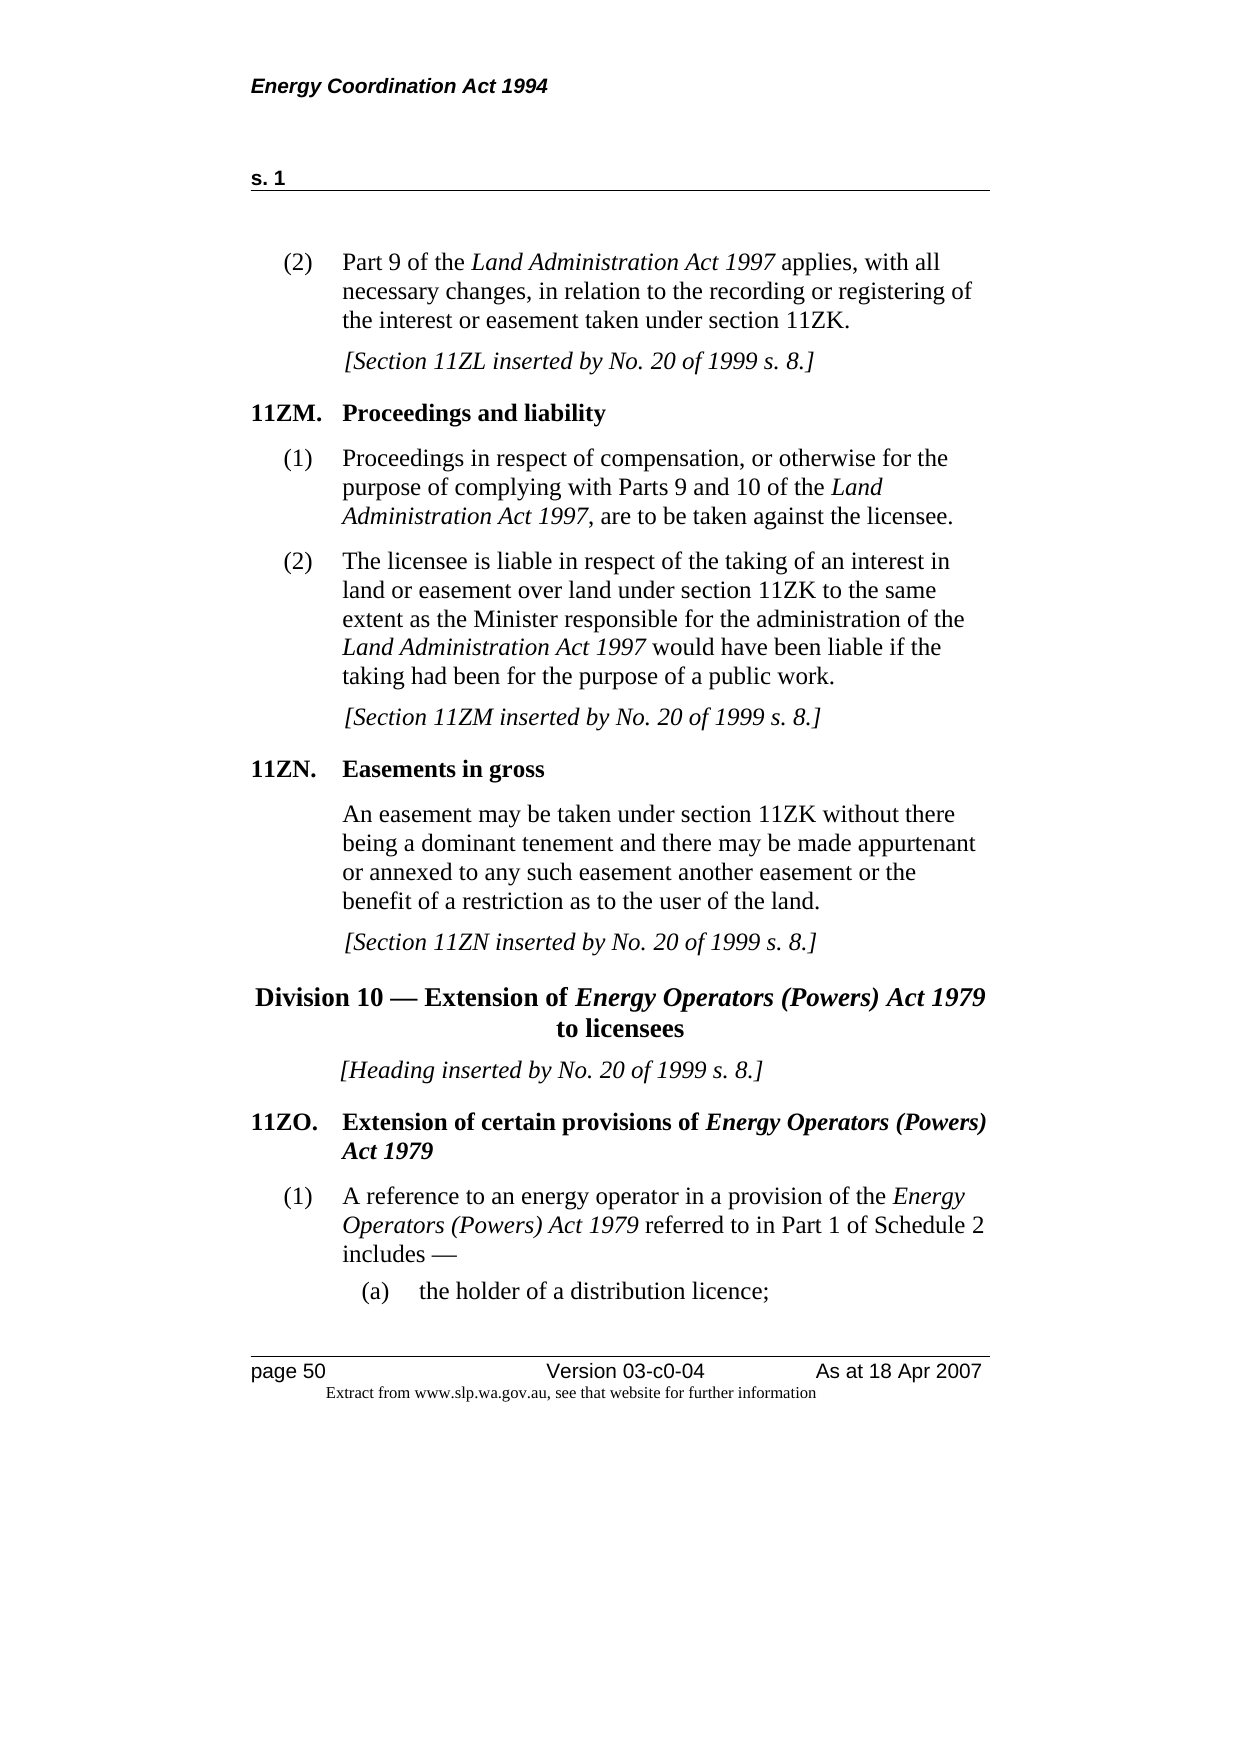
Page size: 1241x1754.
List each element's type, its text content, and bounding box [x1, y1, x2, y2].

subtitle 11ZO. Extension of certain provisions of Energy Operators (Powers) Act 1979 [251, 1107, 990, 1165]
subtitle [Heading inserted by No. 20 of 1999 s. 8.] [251, 1056, 990, 1084]
text (1) A reference to an energy operator in a provision of the Energy Operators (Powers) Act 1979 referred to in Part 1 of Schedule 2 includes — [251, 1181, 990, 1268]
text [Section 11ZN inserted by No. 20 of 1999 s. 8.] [251, 927, 990, 956]
subtitle Division 10 — Extension of Energy Operators (Powers) Act 1979 to licensees [251, 981, 990, 1043]
text An easement may be taken under section 11ZK without there being a dominant tenement and there may be made appurtenant or annexed to any such easement another easement or the benefit of a restriction as to the user of the land. [251, 799, 990, 914]
text (a) the holder of a distribution licence; [251, 1276, 990, 1305]
subtitle 11ZN. Easements in gross [251, 754, 990, 783]
text (2) Part 9 of the Land Administration Act 1997 applies, with all necessary changes, in relation to the recording or registering of the interest or easement taken under section 11ZK. [251, 247, 990, 334]
subtitle 11ZM. Proceedings and liability [251, 398, 990, 427]
text [Section 11ZM inserted by No. 20 of 1999 s. 8.] [251, 702, 990, 731]
text [Section 11ZL inserted by No. 20 of 1999 s. 8.] [251, 346, 990, 375]
text (1) Proceedings in respect of compensation, or otherwise for the purpose of complying with Parts 9 and 10 of the Land Administration Act 1997, are to be taken against the licensee. [251, 443, 990, 529]
text (2) The licensee is liable in respect of the taking of an interest in land or easement over land under section 11ZK to the same extent as the Minister responsible for the administration of the Land Administration Act 1997 would have been liable if the taking had been for the purpose of a public work. [251, 546, 990, 690]
